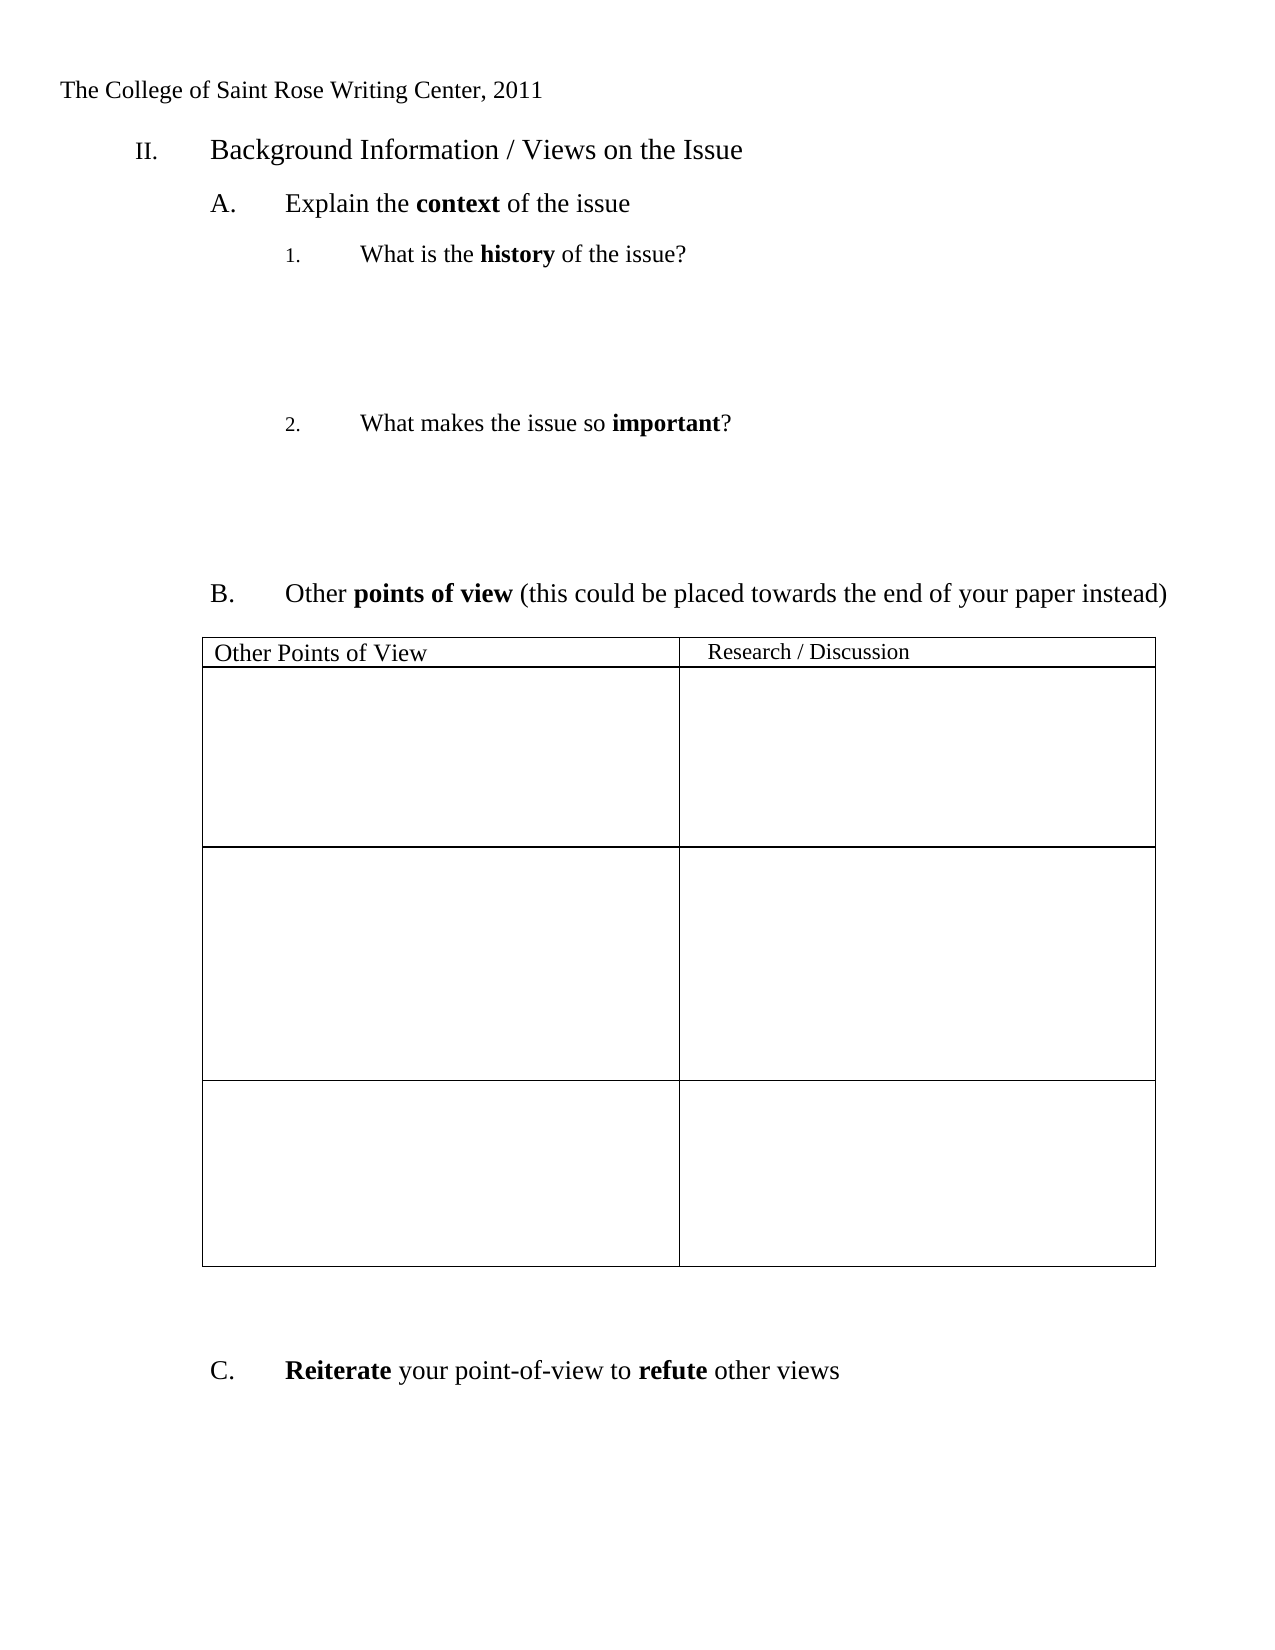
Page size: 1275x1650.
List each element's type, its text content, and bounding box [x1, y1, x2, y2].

table_header Other Points of View [203, 638, 679, 666]
table_cell [680, 1081, 1155, 1266]
table_header Research / Discussion [680, 638, 1155, 666]
table_cell [203, 668, 679, 846]
subtitle What is the history of the issue? [285, 239, 1215, 268]
subtitle Other points of view (this could be placed towards the end of your paper instead) [210, 577, 1215, 608]
table_cell [203, 848, 679, 1080]
table_cell [680, 668, 1155, 846]
table_cell [680, 848, 1155, 1080]
subtitle Reiterate your point-of-view to refute other views [210, 1354, 1215, 1385]
subtitle Background Information / Views on the Issue [135, 132, 1215, 166]
table_cell [203, 1081, 679, 1266]
subtitle Explain the context of the issue [210, 187, 1215, 218]
subtitle What makes the issue so important? [285, 408, 1215, 437]
